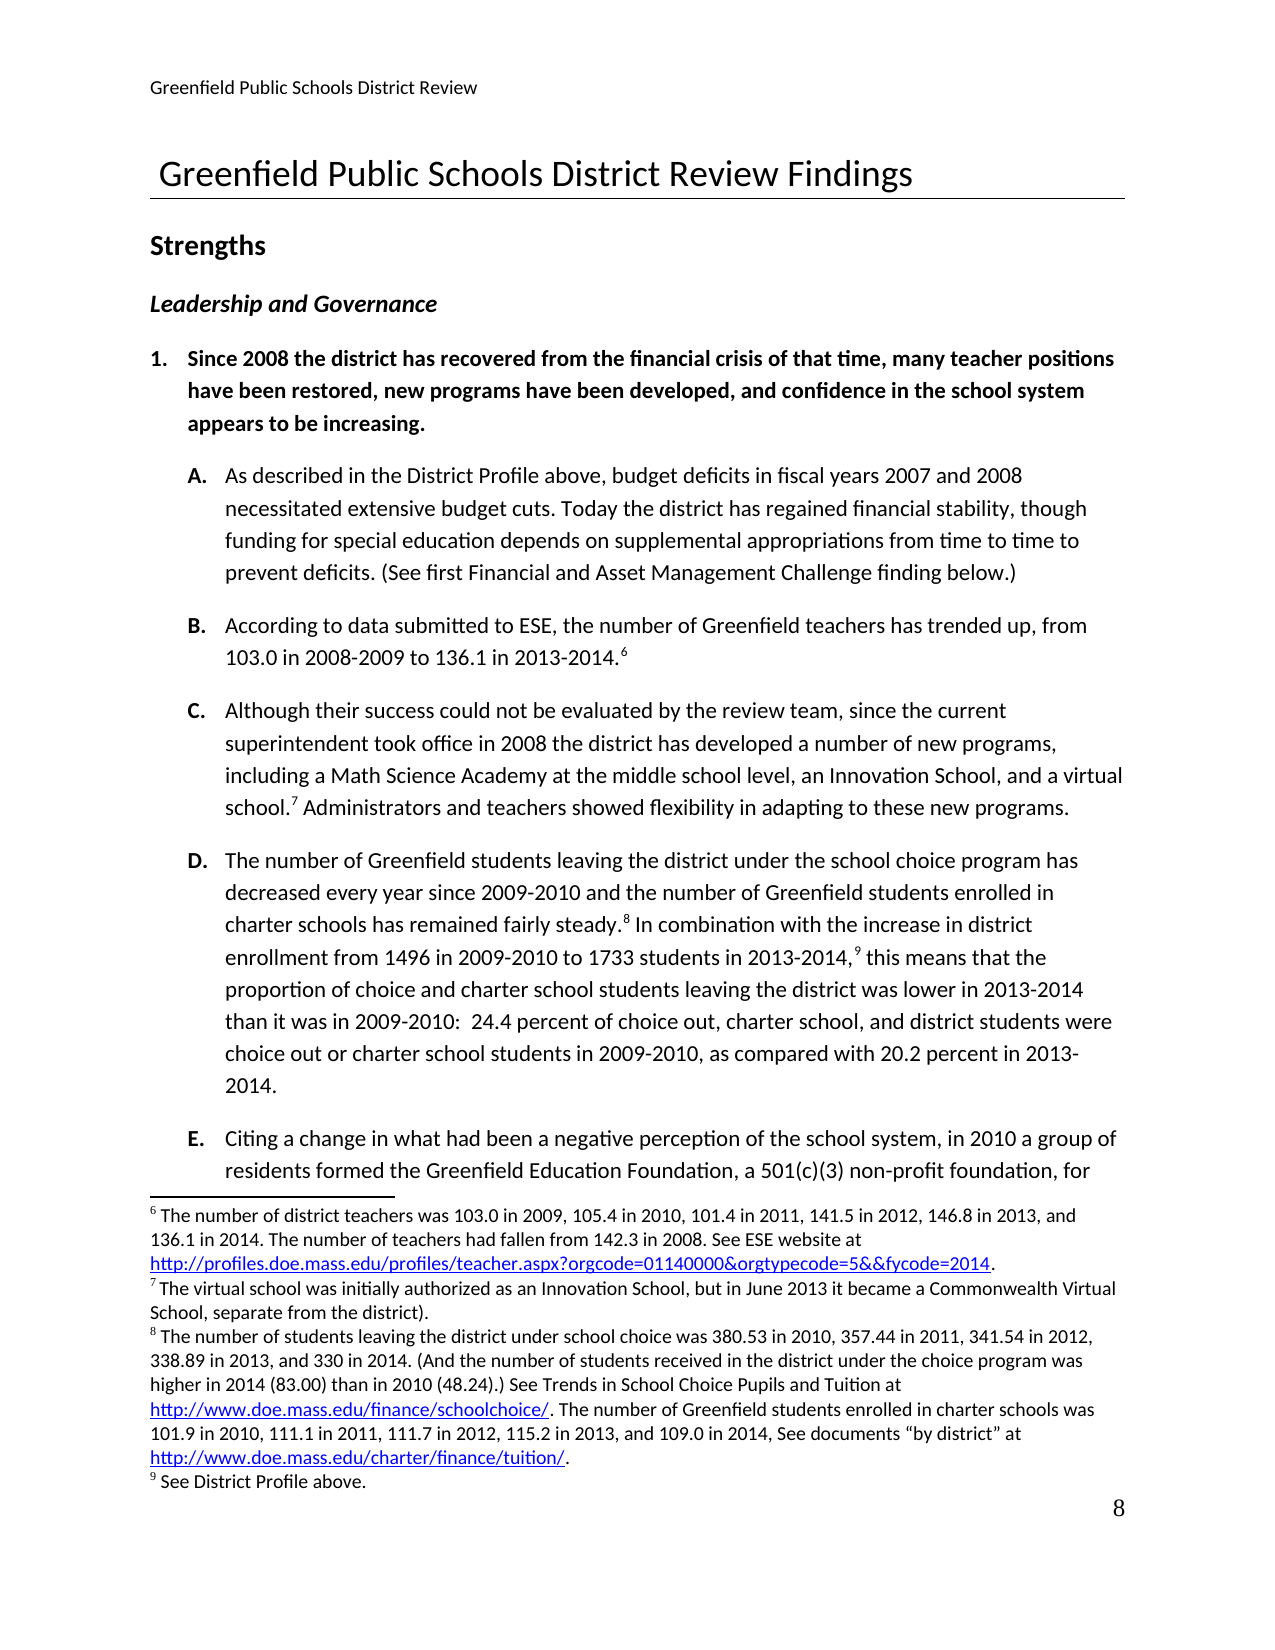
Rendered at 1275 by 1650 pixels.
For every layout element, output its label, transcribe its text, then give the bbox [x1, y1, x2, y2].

list According to data submitted to ESE, the number of Greenfield teachers has trended up, from 103.0 in 2008-2009 to 136.1 in 2013-2014. [187, 611, 1125, 671]
text Greenfield Public Schools District Review Findings [150, 150, 1125, 198]
text Leadership and Governance [150, 288, 1125, 319]
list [187, 1124, 1125, 1184]
list As described in the District Profile above, budget deficits in fiscal years 2007 and 2008 necessitated extensive budget cuts. Today the district has regained financial stability, though funding for special education depends on supplemental appropriations from time to time to prevent deficits. (See first Financial and Asset Management Challenge finding below.) [187, 462, 1125, 586]
list The number of Greenfield students leaving the district under the school choice program has decreased every year since 2009-2010 and the number of Greenfield students enrolled in charter schools has remained fairly steady. In combination with the increase in district enrollment from 1496 in 2009-2010 to 1733 students in 2013-2014, this means that the proportion of choice and charter school students leaving the district was lower in 2013-2014 than it was in 2009-2010: 24.4 percent of choice out, charter school, and district students were choice out or charter school students in 2009-2010, as compared with 20.2 percent in 2013-2014. [187, 846, 1125, 1099]
text Strengths [150, 227, 1125, 262]
list Although their success could not be evaluated by the review team, since the current superintendent took office in 2008 the district has developed a number of new programs, including a Math Science Academy at the middle school level, an Innovation School, and a virtual school. Administrators and teachers showed flexibility in adapting to these new programs. [187, 696, 1125, 821]
list Since 2008 the district has recovered from the financial crisis of that time, many teacher positions have been restored, new programs have been developed, and confidence in the school system appears to be increasing. [150, 344, 1125, 437]
